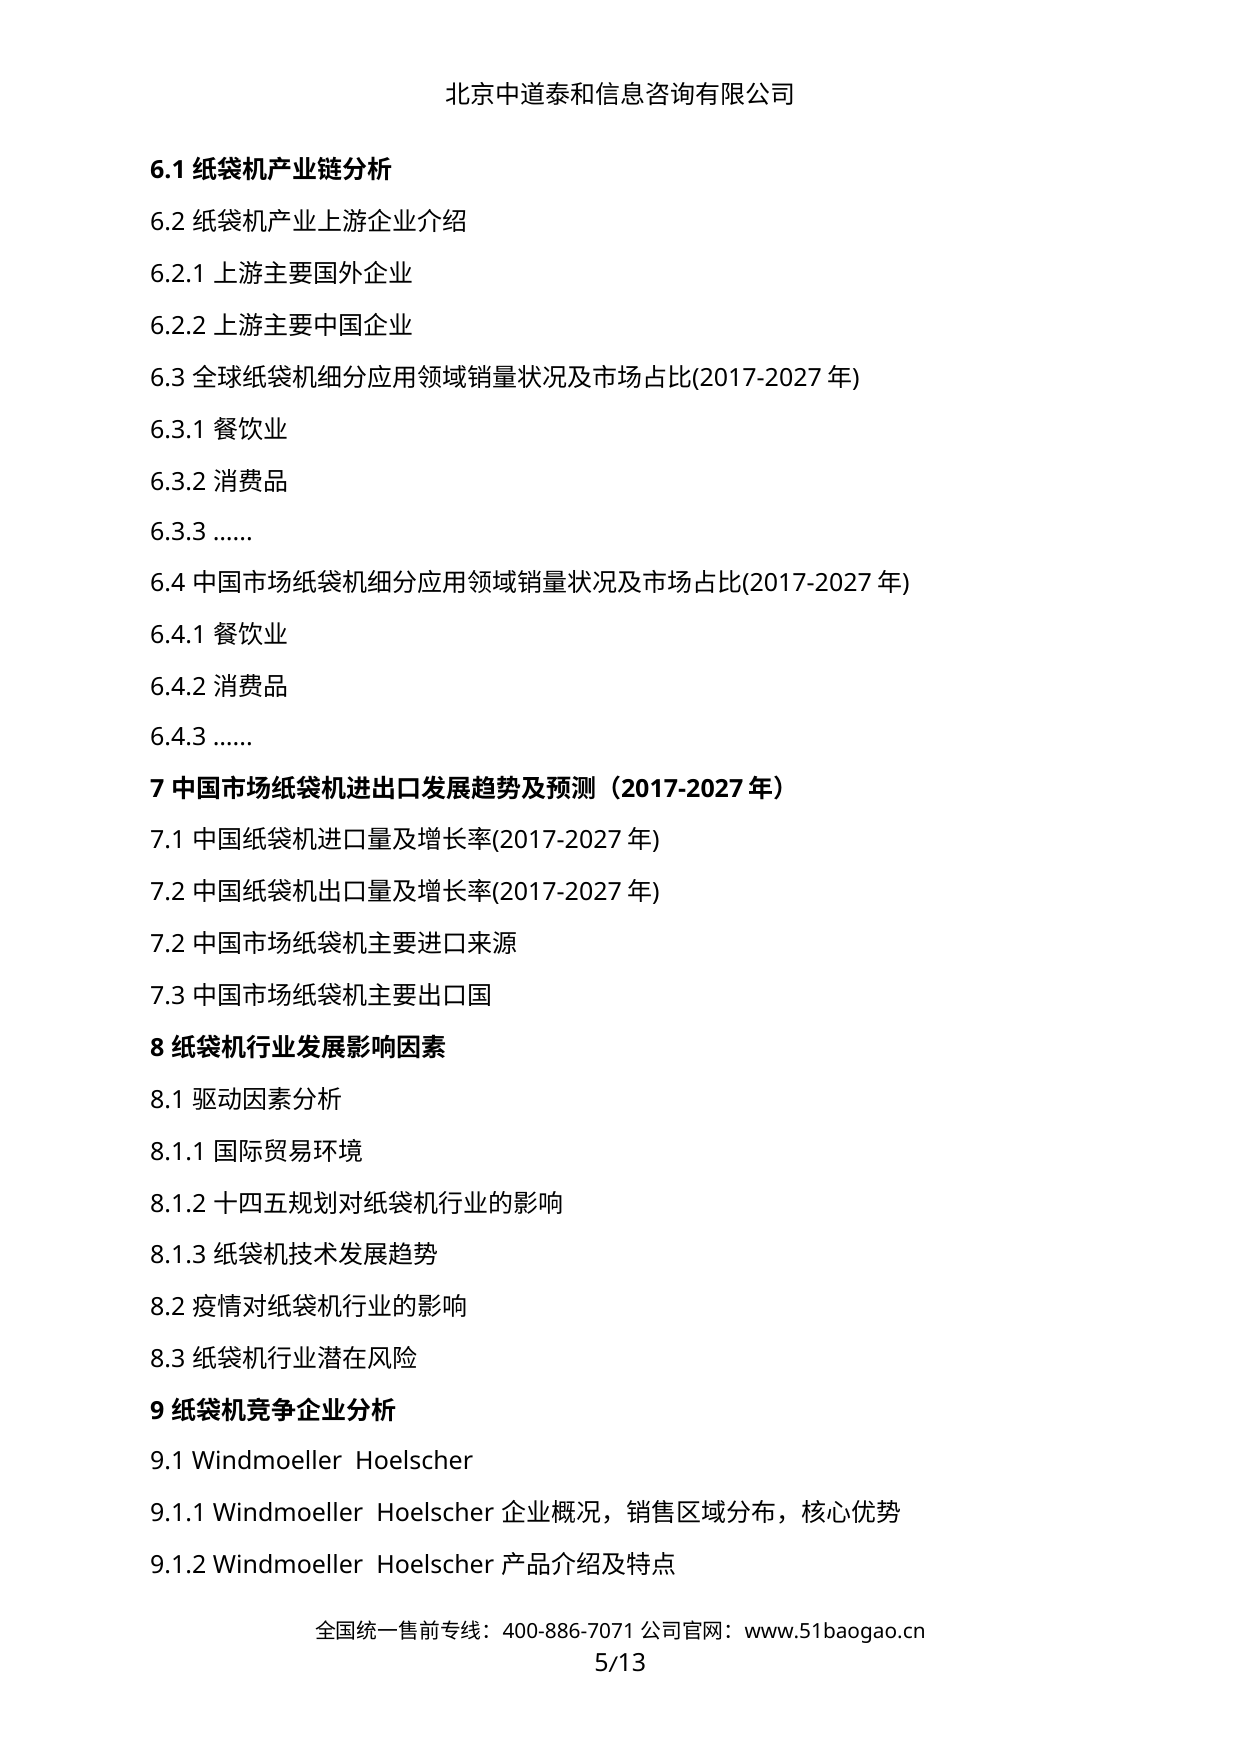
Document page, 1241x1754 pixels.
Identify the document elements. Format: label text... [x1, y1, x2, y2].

text 8.1.3 纸袋机技术发展趋势 [150, 1235, 1090, 1271]
text 7.2 中国市场纸袋机主要进口来源 [150, 924, 1090, 960]
text 9.1.2 Windmoeller Hoelscher 产品介绍及特点 [150, 1544, 1090, 1580]
text 6.4.1 餐饮业 [150, 615, 1090, 651]
text 6.4 中国市场纸袋机细分应用领域销量状况及市场占比(2017-2027年) [150, 563, 1090, 599]
text 6.4.2 消费品 [150, 667, 1090, 703]
text 6.4.3 …... [150, 718, 1090, 752]
text 6.3.1 餐饮业 [150, 409, 1090, 446]
text 7.3 中国市场纸袋机主要出口国 [150, 976, 1090, 1012]
text 8.1.2 十四五规划对纸袋机行业的影响 [150, 1183, 1090, 1219]
text 9.1.1 Windmoeller Hoelscher 企业概况，销售区域分布，核心优势 [150, 1492, 1090, 1528]
text 7.2 中国纸袋机出口量及增长率(2017-2027年) [150, 872, 1090, 908]
text 9.1 Windmoeller Hoelscher [150, 1442, 1090, 1477]
text 6.2 纸袋机产业上游企业介绍 [150, 202, 1090, 238]
text 6.2.2 上游主要中国企业 [150, 306, 1090, 342]
text 9 纸袋机竞争企业分析 [150, 1391, 1090, 1427]
text 8 纸袋机行业发展影响因素 [150, 1027, 1090, 1064]
text 6.1 纸袋机产业链分析 [150, 150, 1090, 186]
text 8.1 驱动因素分析 [150, 1079, 1090, 1116]
text 7.1 中国纸袋机进口量及增长率(2017-2027年) [150, 820, 1090, 856]
text 8.2 疫情对纸袋机行业的影响 [150, 1287, 1090, 1323]
text 8.1.1 国际贸易环境 [150, 1131, 1090, 1167]
text 6.3 全球纸袋机细分应用领域销量状况及市场占比(2017-2027年) [150, 357, 1090, 394]
text 6.3.3 …... [150, 513, 1090, 547]
text 7 中国市场纸袋机进出口发展趋势及预测（2017-2027年） [150, 768, 1090, 804]
text 6.3.2 消费品 [150, 461, 1090, 497]
text 8.3 纸袋机行业潜在风险 [150, 1339, 1090, 1375]
text 6.2.1 上游主要国外企业 [150, 254, 1090, 290]
